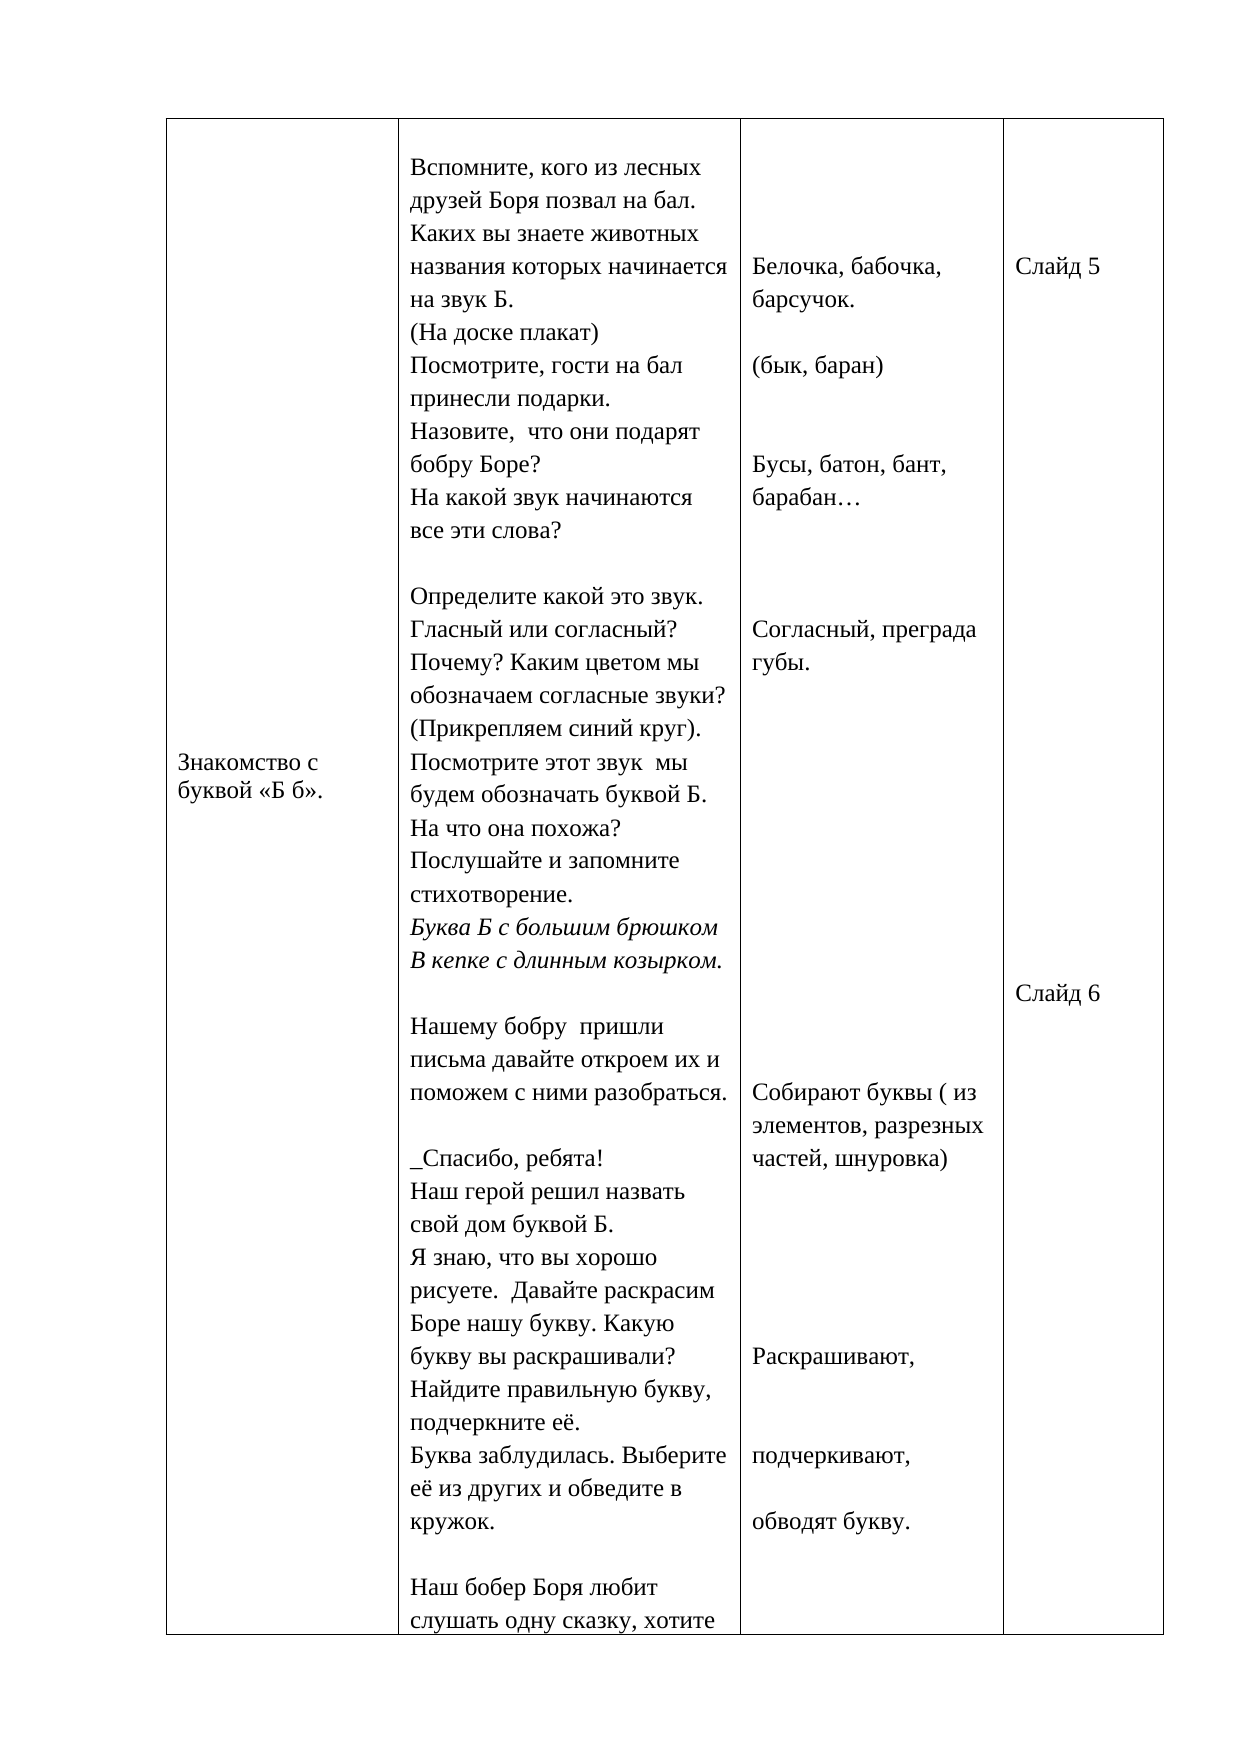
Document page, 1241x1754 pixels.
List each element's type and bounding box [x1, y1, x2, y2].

table_cell [399, 119, 740, 1634]
table_cell [1004, 119, 1163, 1634]
table_cell [741, 119, 1003, 1634]
table_cell [167, 119, 398, 1634]
